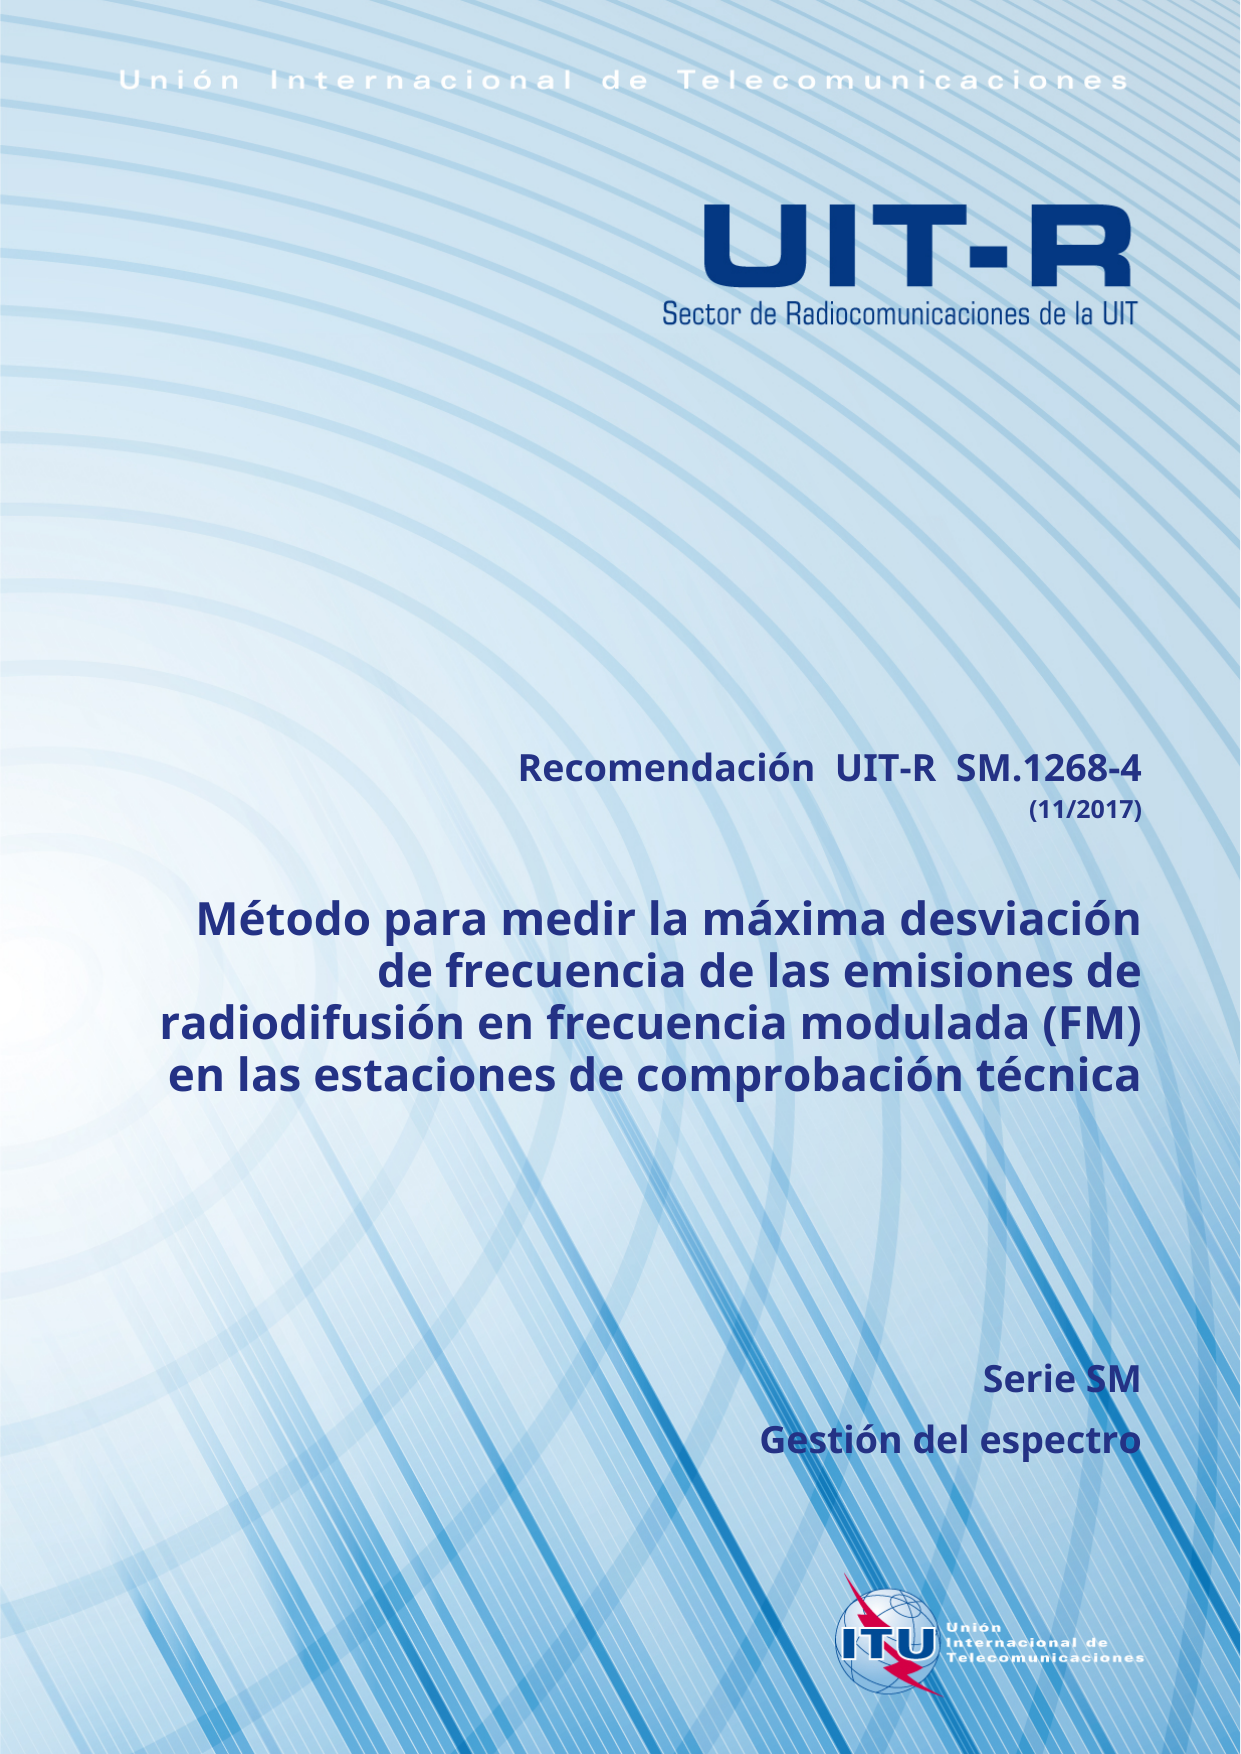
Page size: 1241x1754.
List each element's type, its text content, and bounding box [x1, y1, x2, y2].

table_header Recomendación UIT-R SM.1268-4 (11/2017) [102, 650, 1153, 825]
picture [0, 0, 1241, 1754]
table_cell Serie SM Gestión del espectro [102, 1223, 1153, 1462]
table_cell Método para medir la máxima desviación de frecuencia de las emisiones de radiodifusión en frecuencia modulada (FM) en las estaciones de comprobación técnica [102, 825, 1153, 1223]
